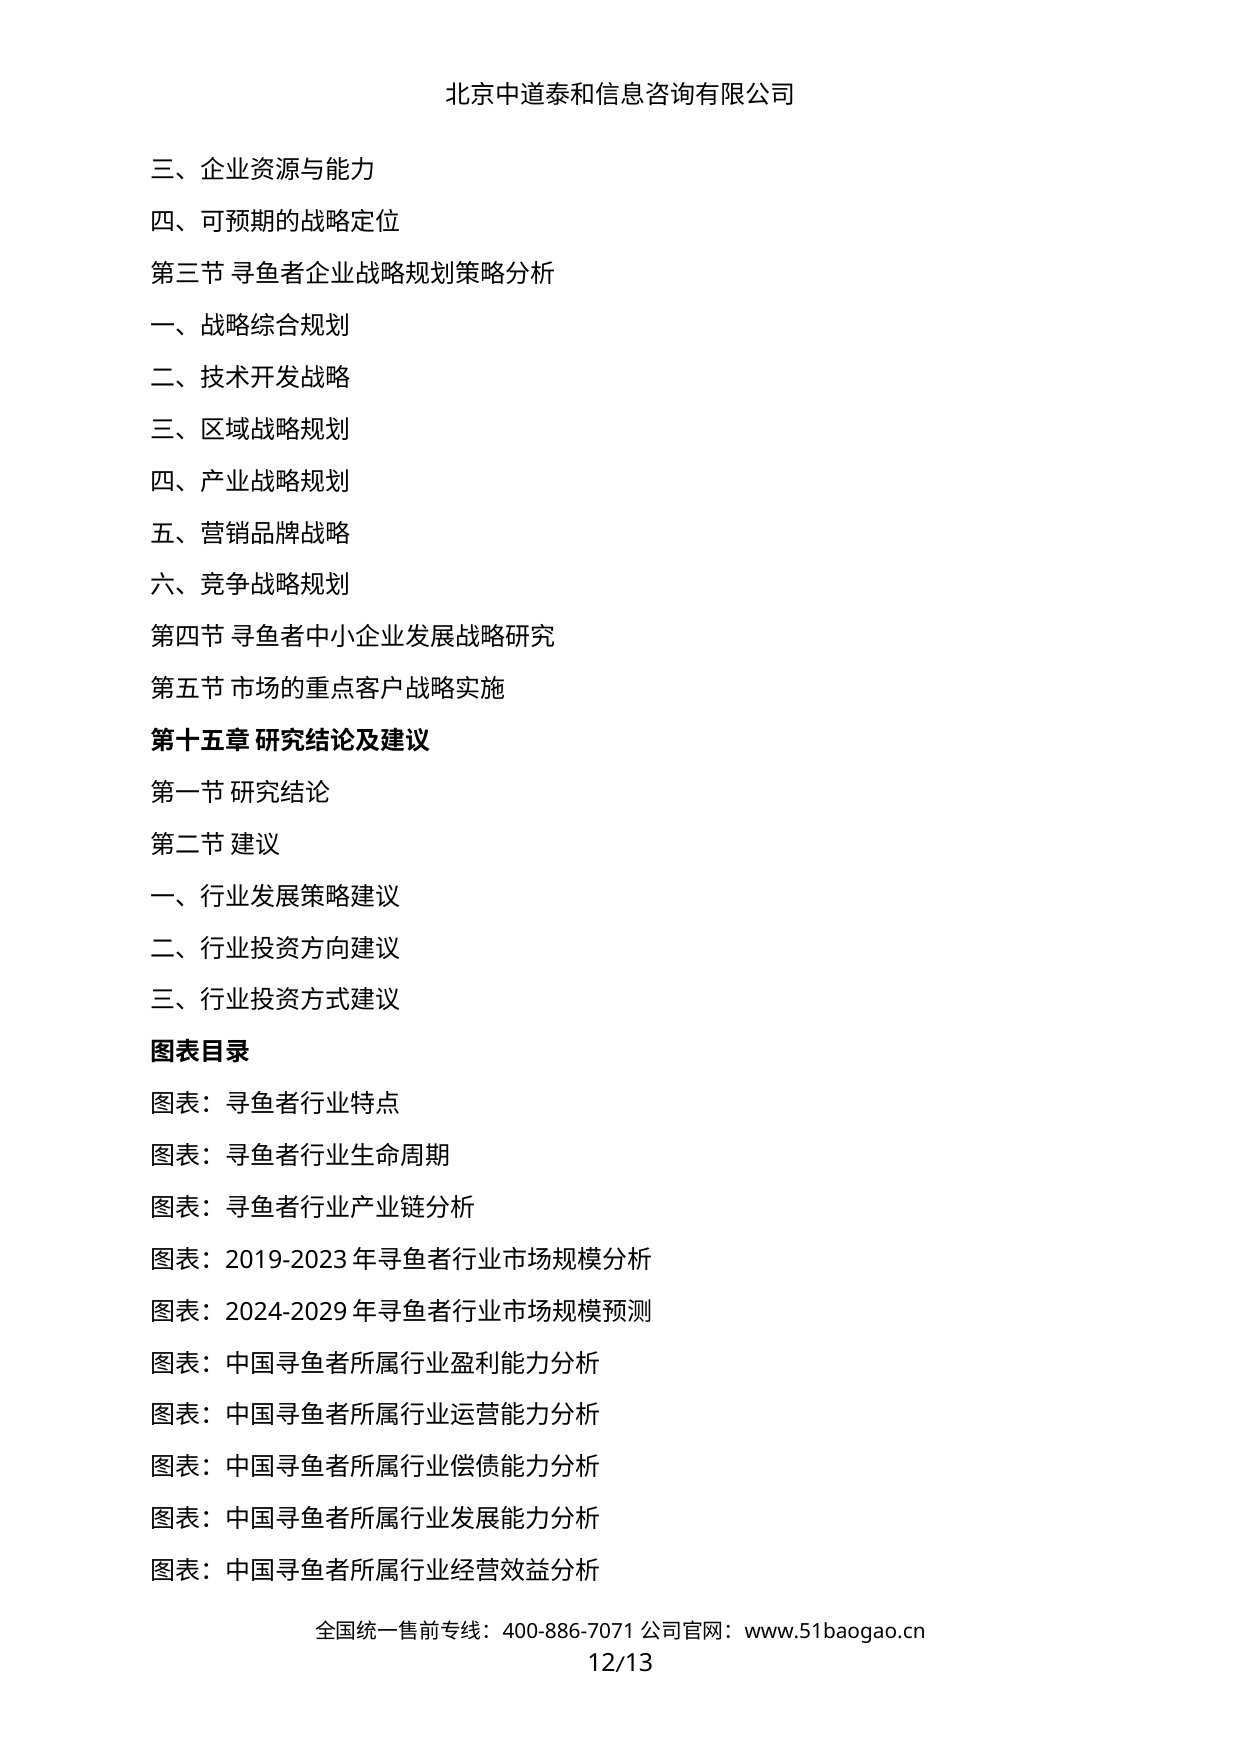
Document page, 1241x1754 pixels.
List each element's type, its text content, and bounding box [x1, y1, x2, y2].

text 图表：中国寻鱼者所属行业发展能力分析 [150, 1499, 1090, 1535]
text 三、区域战略规划 [150, 409, 1090, 446]
text 第十五章 研究结论及建议 [150, 721, 1090, 757]
text 图表：寻鱼者行业产业链分析 [150, 1187, 1090, 1224]
text 图表目录 [150, 1032, 1090, 1068]
text 一、战略综合规划 [150, 306, 1090, 342]
text 第三节 寻鱼者企业战略规划策略分析 [150, 254, 1090, 290]
text 图表：中国寻鱼者所属行业偿债能力分析 [150, 1447, 1090, 1483]
text 图表：寻鱼者行业特点 [150, 1084, 1090, 1120]
text 图表：中国寻鱼者所属行业经营效益分析 [150, 1551, 1090, 1587]
text 二、行业投资方向建议 [150, 928, 1090, 964]
text 三、行业投资方式建议 [150, 980, 1090, 1016]
text 图表：中国寻鱼者所属行业运营能力分析 [150, 1395, 1090, 1431]
text 第五节 市场的重点客户战略实施 [150, 669, 1090, 705]
text 图表：2019-2023年寻鱼者行业市场规模分析 [150, 1239, 1090, 1276]
text 图表：中国寻鱼者所属行业盈利能力分析 [150, 1343, 1090, 1379]
text 图表：2024-2029年寻鱼者行业市场规模预测 [150, 1291, 1090, 1327]
text 五、营销品牌战略 [150, 513, 1090, 549]
text 二、技术开发战略 [150, 357, 1090, 394]
text 四、可预期的战略定位 [150, 202, 1090, 238]
text 图表：寻鱼者行业生命周期 [150, 1136, 1090, 1172]
text 一、行业发展策略建议 [150, 876, 1090, 912]
text 三、企业资源与能力 [150, 150, 1090, 186]
text 第二节 建议 [150, 824, 1090, 861]
text 第四节 寻鱼者中小企业发展战略研究 [150, 617, 1090, 653]
text 四、产业战略规划 [150, 461, 1090, 497]
text 六、竞争战略规划 [150, 565, 1090, 601]
text 第一节 研究结论 [150, 772, 1090, 809]
